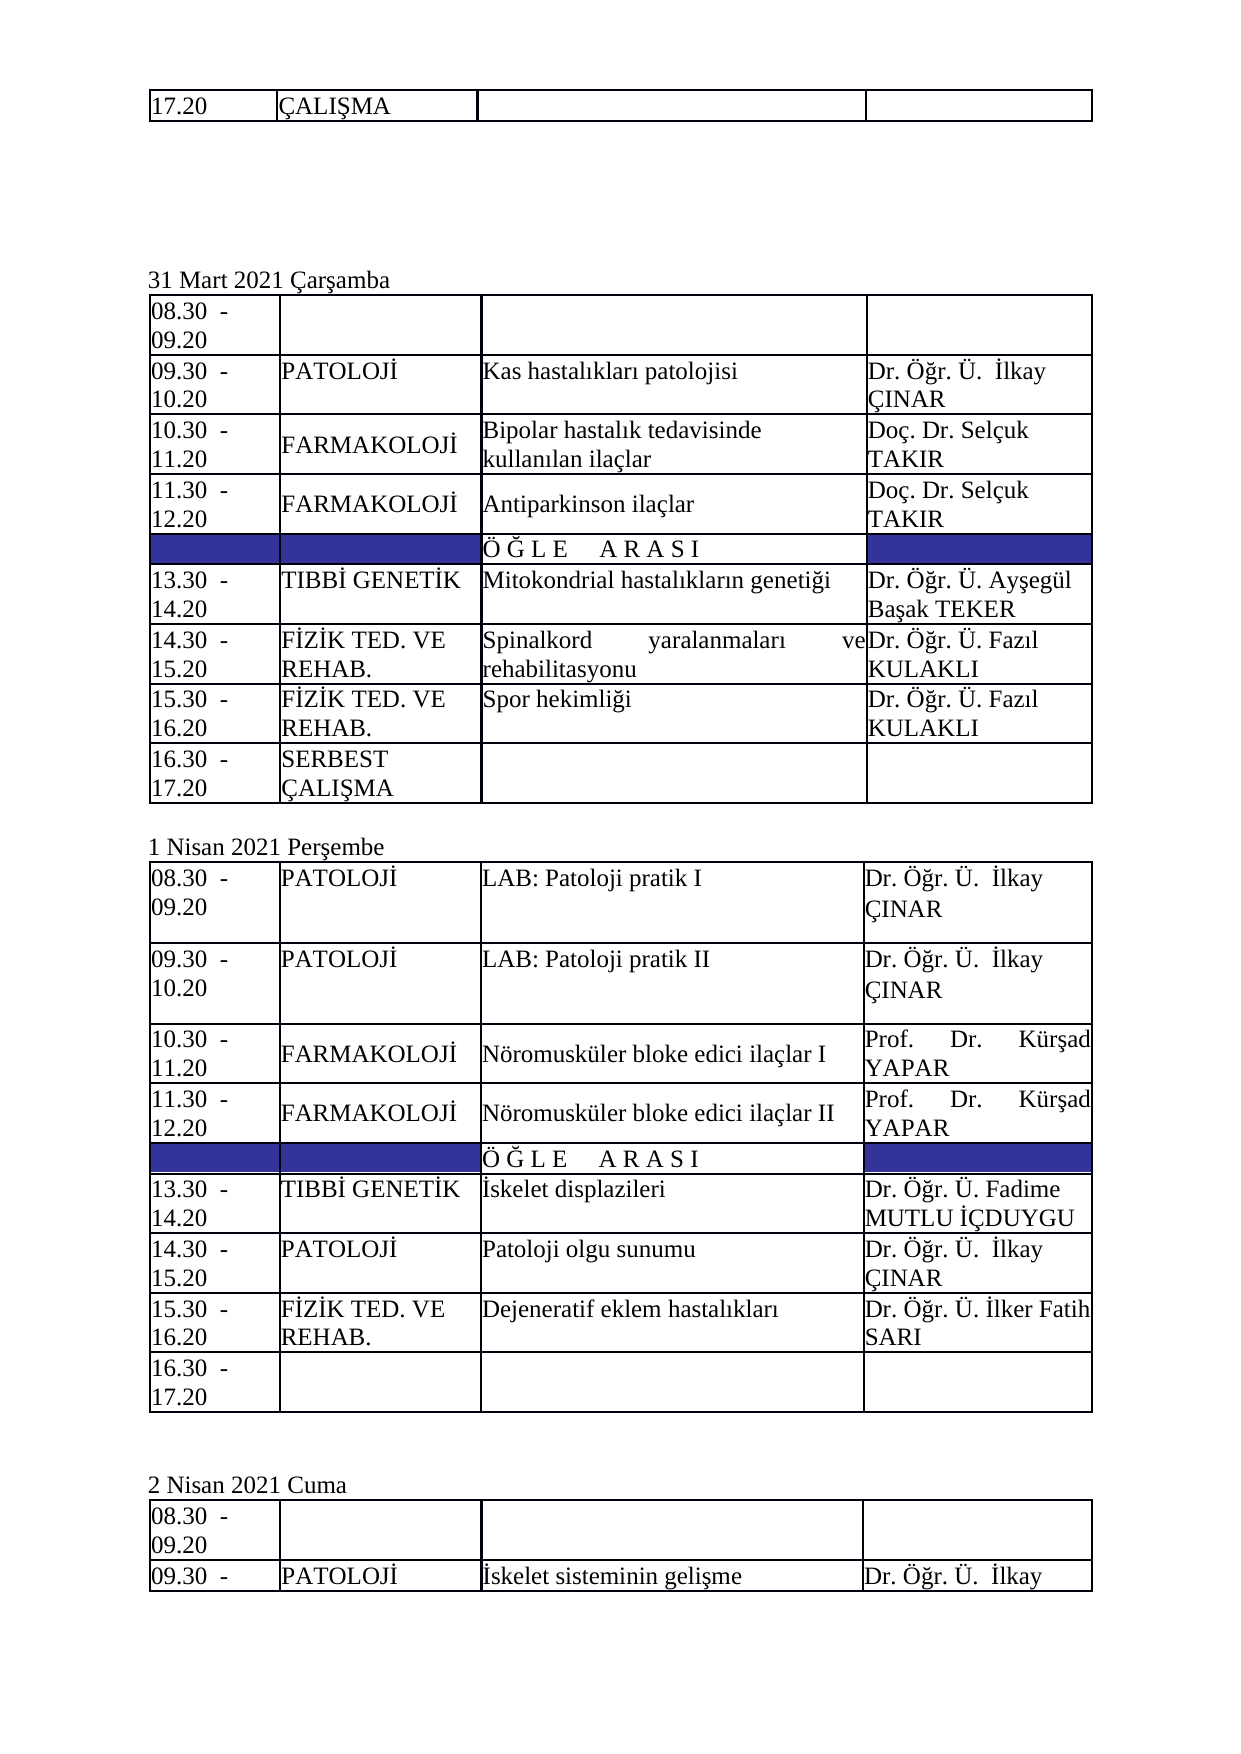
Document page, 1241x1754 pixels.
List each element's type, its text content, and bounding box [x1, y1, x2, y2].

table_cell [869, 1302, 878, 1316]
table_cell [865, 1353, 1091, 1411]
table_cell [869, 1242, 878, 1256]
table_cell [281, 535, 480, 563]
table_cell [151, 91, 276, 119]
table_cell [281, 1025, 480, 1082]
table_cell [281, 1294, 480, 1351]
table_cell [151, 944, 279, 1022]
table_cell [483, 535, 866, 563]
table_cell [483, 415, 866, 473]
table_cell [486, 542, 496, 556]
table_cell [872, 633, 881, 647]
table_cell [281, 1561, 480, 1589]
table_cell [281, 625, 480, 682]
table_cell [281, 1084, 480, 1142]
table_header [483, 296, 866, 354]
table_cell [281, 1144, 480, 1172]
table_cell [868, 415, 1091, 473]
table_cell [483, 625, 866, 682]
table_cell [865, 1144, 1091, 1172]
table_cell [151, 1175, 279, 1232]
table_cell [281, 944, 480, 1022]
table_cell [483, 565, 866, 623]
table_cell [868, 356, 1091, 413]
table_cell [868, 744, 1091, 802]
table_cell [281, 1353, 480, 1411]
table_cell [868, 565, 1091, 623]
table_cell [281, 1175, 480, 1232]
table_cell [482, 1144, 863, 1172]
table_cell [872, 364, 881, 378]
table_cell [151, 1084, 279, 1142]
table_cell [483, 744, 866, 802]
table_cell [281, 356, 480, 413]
text 2 Nisan 2021 Cuma [148, 1470, 1093, 1499]
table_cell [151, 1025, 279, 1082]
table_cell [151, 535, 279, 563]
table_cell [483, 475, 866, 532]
text 1 Nisan 2021 Perşembe [148, 832, 1093, 861]
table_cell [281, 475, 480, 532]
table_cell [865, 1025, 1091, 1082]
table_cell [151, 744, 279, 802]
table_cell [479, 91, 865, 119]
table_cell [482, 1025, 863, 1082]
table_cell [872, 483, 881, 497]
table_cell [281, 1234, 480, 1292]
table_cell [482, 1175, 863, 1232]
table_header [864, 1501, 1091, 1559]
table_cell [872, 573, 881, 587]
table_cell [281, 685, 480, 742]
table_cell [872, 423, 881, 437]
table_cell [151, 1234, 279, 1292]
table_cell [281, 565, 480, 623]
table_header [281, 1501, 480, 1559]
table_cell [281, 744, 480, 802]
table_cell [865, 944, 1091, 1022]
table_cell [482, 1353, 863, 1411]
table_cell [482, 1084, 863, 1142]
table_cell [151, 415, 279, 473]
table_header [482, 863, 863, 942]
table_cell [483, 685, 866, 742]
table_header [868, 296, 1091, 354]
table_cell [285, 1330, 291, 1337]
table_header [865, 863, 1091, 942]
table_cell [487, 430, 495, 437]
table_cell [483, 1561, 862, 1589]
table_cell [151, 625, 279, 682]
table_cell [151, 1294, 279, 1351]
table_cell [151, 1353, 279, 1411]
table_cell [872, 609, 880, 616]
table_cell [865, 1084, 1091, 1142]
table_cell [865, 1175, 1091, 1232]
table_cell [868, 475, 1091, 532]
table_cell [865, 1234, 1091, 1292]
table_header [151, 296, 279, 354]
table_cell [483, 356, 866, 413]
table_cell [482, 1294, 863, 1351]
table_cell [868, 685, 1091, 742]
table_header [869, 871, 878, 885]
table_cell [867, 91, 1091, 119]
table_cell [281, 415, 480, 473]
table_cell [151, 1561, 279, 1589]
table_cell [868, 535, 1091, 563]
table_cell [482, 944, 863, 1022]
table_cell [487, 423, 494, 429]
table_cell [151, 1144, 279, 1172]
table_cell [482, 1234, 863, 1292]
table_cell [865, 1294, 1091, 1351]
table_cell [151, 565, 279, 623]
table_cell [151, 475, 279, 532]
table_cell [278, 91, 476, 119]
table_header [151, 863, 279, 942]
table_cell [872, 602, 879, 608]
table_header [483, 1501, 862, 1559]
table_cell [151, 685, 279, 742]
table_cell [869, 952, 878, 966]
text 31 Mart 2021 Çarşamba [148, 265, 1093, 294]
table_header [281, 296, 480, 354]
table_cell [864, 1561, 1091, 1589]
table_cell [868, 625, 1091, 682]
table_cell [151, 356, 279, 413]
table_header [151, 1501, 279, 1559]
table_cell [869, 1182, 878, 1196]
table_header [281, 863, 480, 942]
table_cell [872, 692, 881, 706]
